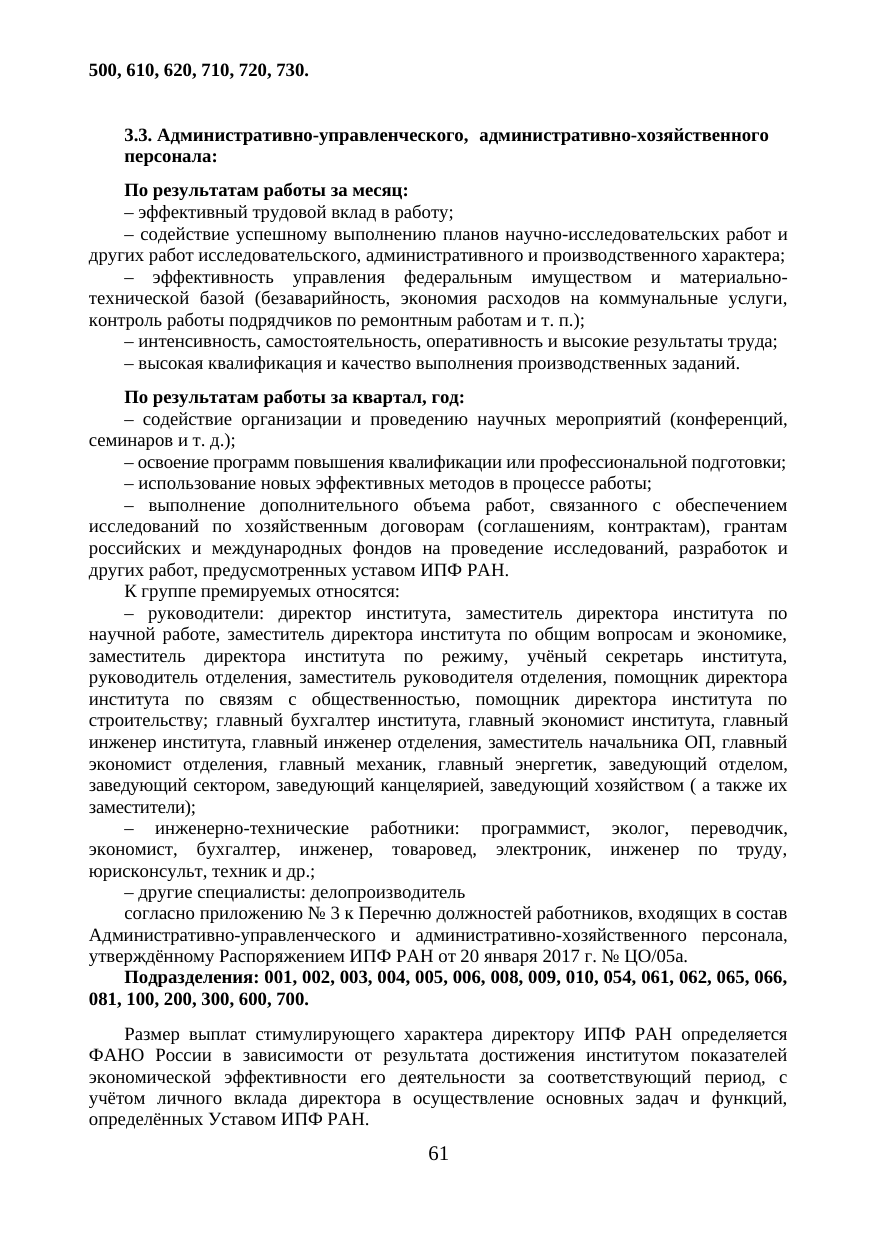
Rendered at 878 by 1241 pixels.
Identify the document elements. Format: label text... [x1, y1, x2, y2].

text По результатам работы за квартал, год: [89, 386, 788, 407]
list – интенсивность, самостоятельность, оперативность и высокие результаты труда; [89, 330, 788, 352]
text – руководители: директор института, заместитель директора института по научной работе, заместитель директора института по общим вопросам и экономике, заместитель директора института по режиму, учёный секретарь института, руководитель отделения, заместитель руководителя отделения, помощник директора института по связям с общественностью, помощник директора института по строительству; главный бухгалтер института, главный экономист института, главный инженер института, главный инженер отделения, заместитель начальника ОП, главный экономист отделения, главный механик, главный энергетик, заведующий отделом, заведующий сектором, заведующий канцелярией, заведующий хозяйством ( а также их заместители); [89, 602, 788, 817]
text – инженерно-технические работники: программист, эколог, переводчик, экономист, бухгалтер, инженер, товаровед, электроник, инженер по труду, юрисконсульт, техник и др.; [89, 817, 788, 881]
list 3.3. Административно-управленческого, административно-хозяйственного персонала: [124, 124, 788, 167]
text Размер выплат стимулирующего характера директору ИПФ РАН определяется ФАНО России в зависимости от результата достижения институтом показателей экономической эффективности его деятельности за соответствующий период, с учётом личного вклада директора в осуществление основных задач и функций, определённых Уставом ИПФ РАН. [89, 1023, 788, 1130]
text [89, 59, 788, 81]
list – освоение программ повышения квалификации или профессиональной подготовки; [89, 451, 788, 472]
text согласно приложению № 3 к Перечню должностей работников, входящих в состав Административно-управленческого и административно-хозяйственного персонала, утверждённому Распоряжением ИПФ РАН от 20 января 2017 г. № ЦО/05а. [89, 902, 788, 966]
list – эффективный трудовой вклад в работу; [89, 201, 788, 222]
text По результатам работы за месяц: [124, 179, 788, 201]
list – содействие организации и проведению научных мероприятий (конференций, семинаров и т. д.); [89, 407, 788, 451]
text К группе премируемых относятся: [89, 580, 788, 602]
list – выполнение дополнительного объема работ, связанного с обеспечением исследований по хозяйственным договорам (соглашениям, контрактам), грантам российских и международных фондов на проведение исследований, разработок и других работ, предусмотренных уставом ИПФ РАН. [89, 494, 788, 580]
list – содействие успешному выполнению планов научно-исследовательских работ и других работ исследовательского, административного и производственного характера; [89, 222, 788, 266]
text – другие специалисты: делопроизводитель [89, 881, 788, 902]
list – использование новых эффективных методов в процессе работы; [89, 472, 788, 494]
text Подразделения: 001, 002, 003, 004, 005, 006, 008, 009, 010, 054, 061, 062, 065, 066, 081, 100, 200, 300, 600, 700. [89, 966, 788, 1009]
list – высокая квалификация и качество выполнения производственных заданий. [89, 352, 788, 373]
list – эффективность управления федеральным имуществом и материально-технической базой (безаварийность, экономия расходов на коммунальные услуги, контроль работы подрядчиков по ремонтным работам и т. п.); [89, 266, 788, 330]
